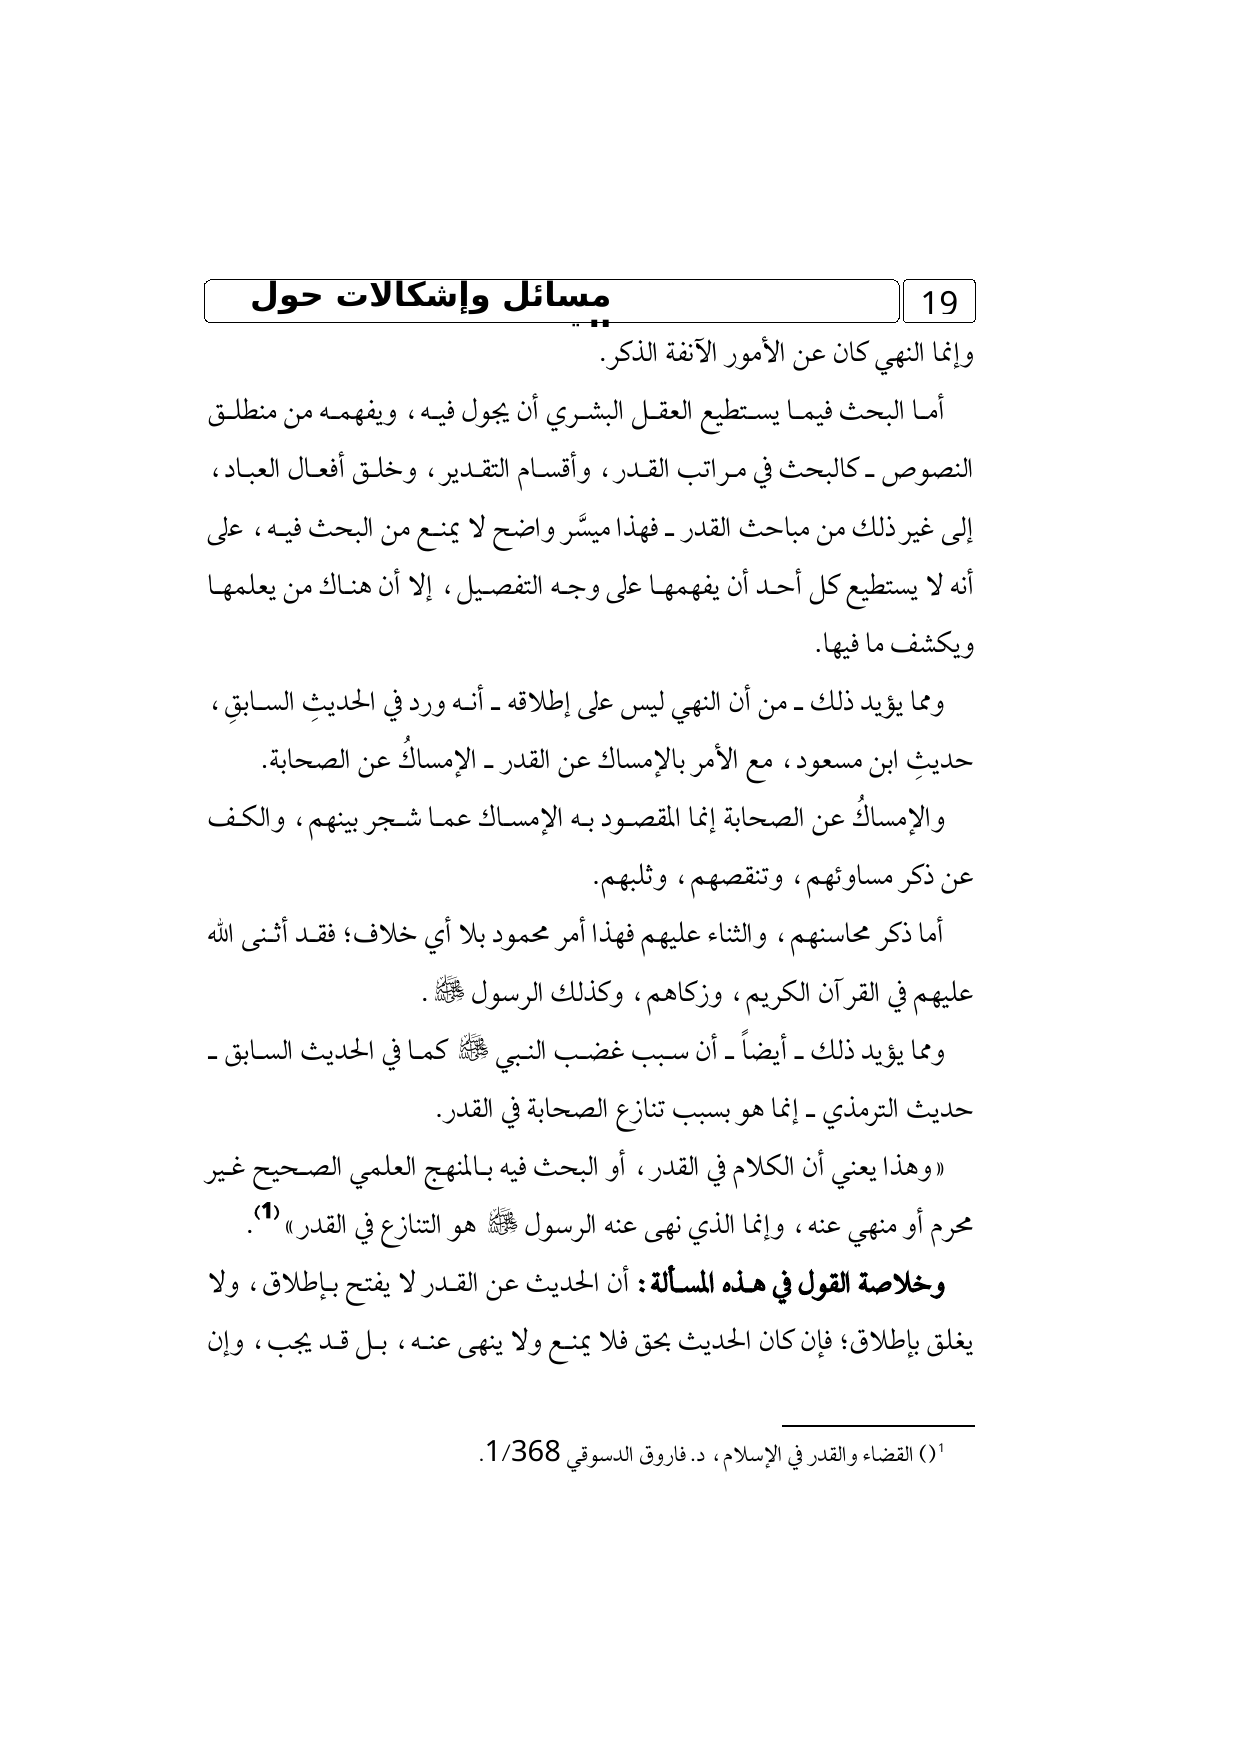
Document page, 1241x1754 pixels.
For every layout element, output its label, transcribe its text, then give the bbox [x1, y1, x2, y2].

text والإمساكُ عن الصحابة إنما المقصود به الإمساك عما شجر بينهم، والكف عن ذكر مساوئهم، وتنقصهم، وثلبهم. [207, 790, 974, 906]
text ومما يؤيد ذلك _ أيضاً _ أن سبب غضب النبي " كما في الحديث السابق _ حديث الترمذي _ إنما هو بسبب تنازع الصحابة في القدر. [207, 1022, 974, 1139]
text أما البحث فيما يستطيع العقل البشري أن يجول فيه، ويفهمه من منطلق النصوص _ كالبحث في مراتب القدر، وأقسام التقدير، وخلق أفعال العباد، إلى غير ذلك من مباحث القدر _ فهذا ميسَّر واضح لا يمنع من البحث فيه، على أنه لا يستطيع كل أحد أن يفهمها على وجه التفصيل، إلا أن هناك من يعلمها ويكشف ما فيها. [207, 383, 974, 674]
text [207, 1255, 974, 1371]
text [207, 325, 974, 383]
text أما ذكر محاسنهم، والثناء عليهم فهذا أمر محمود بلا أي خلاف؛ فقد أثنى الله عليهم في القرآن الكريم، وزكاهم، وكذلك الرسول ". [207, 906, 974, 1022]
text ومما يؤيد ذلك _ من أن النهي ليس على إطلاقه _ أنه ورد في الحديثِ السابقِ، حديثِ ابن مسعود، مع الأمر بالإمساك عن القدر _ الإمساكُ عن الصحابة. [207, 674, 974, 790]
text =وهذا يعني أن الكلام في القدر، أو البحث فيه بالمنهج العلمي الصحيح غير محرم أو منهي عنه، وإنما الذي نهى عنه الرسول " هو التنازع في القدر+(). [207, 1139, 974, 1255]
